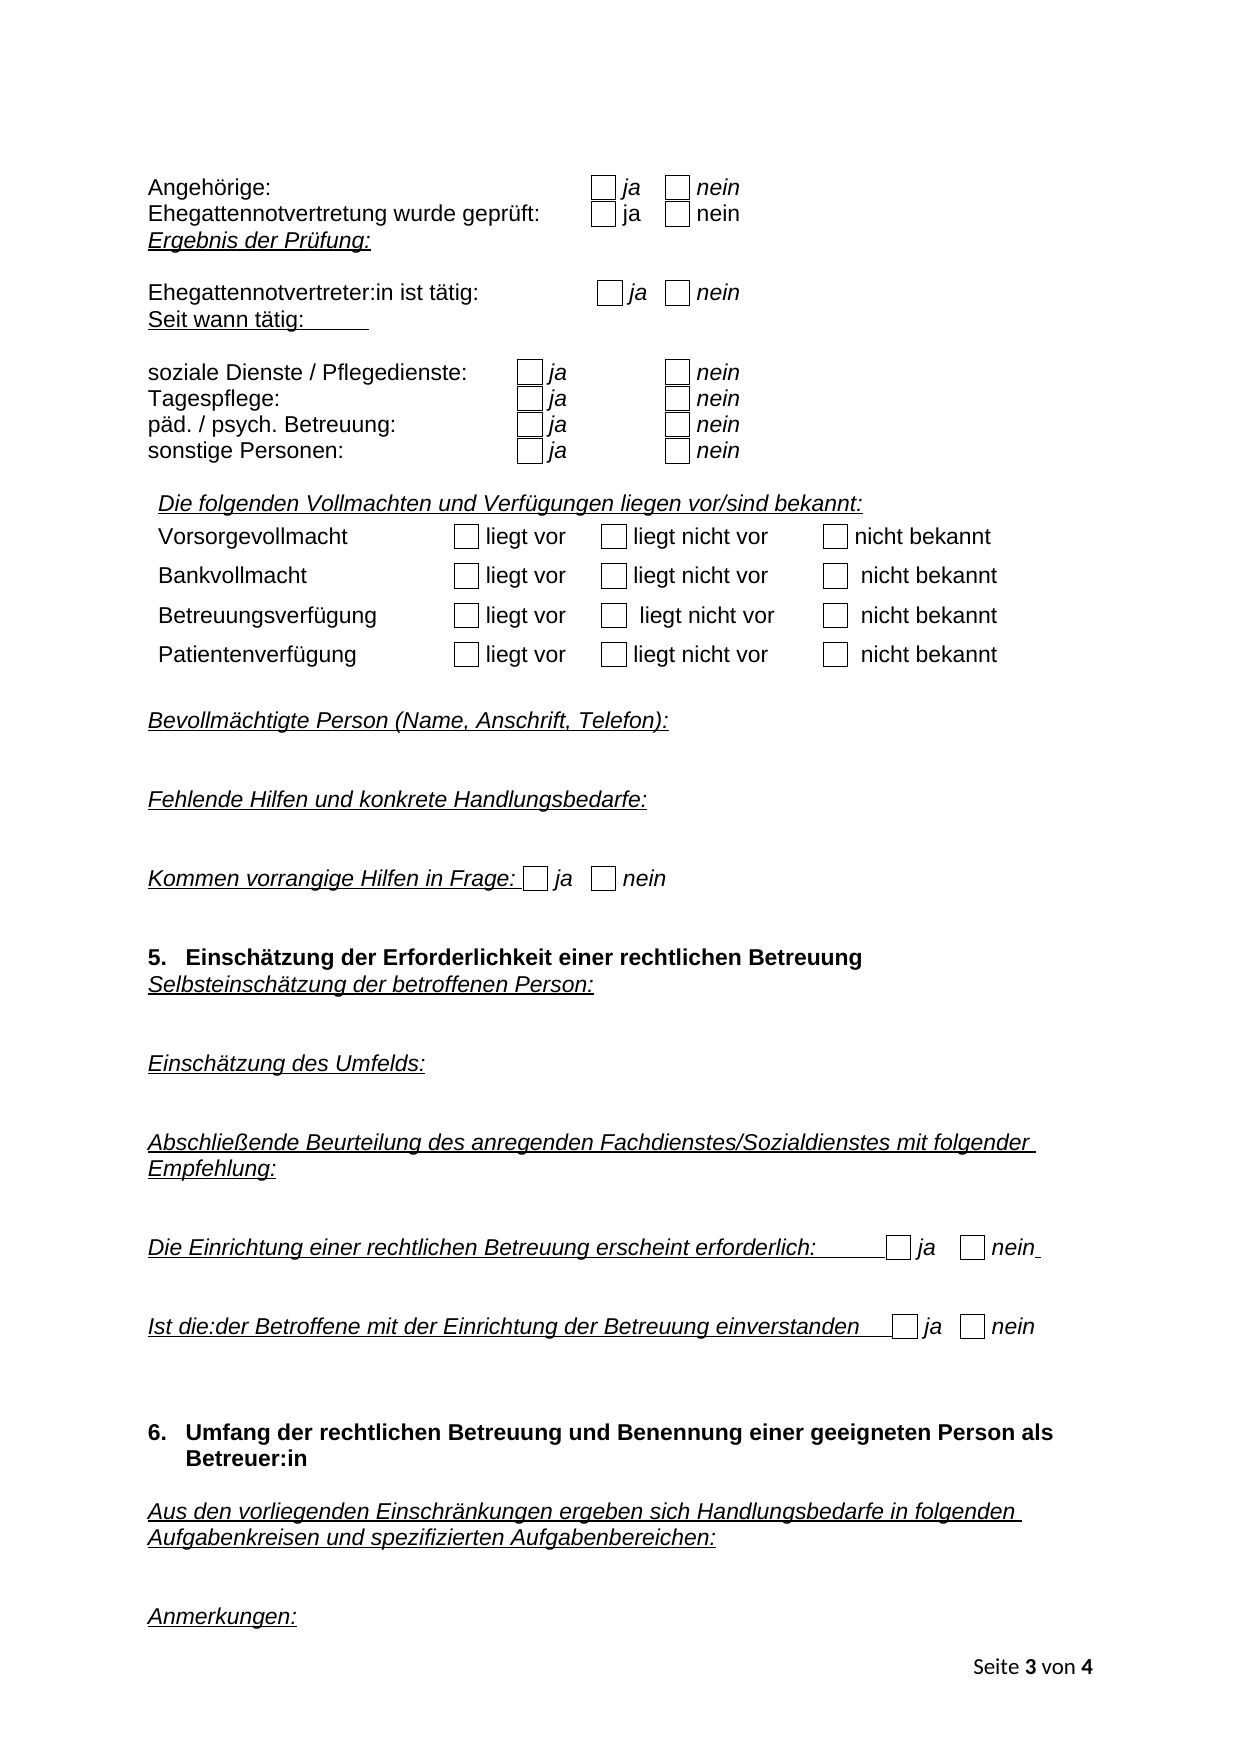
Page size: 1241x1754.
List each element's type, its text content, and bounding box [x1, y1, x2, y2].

list Umfang der rechtlichen Betreuung und Benennung einer geeigneten Person als Betreuer:in [148, 1419, 1093, 1471]
text Selbsteinschätzung der betroffenen Person: [148, 971, 1093, 997]
list Einschätzung der Erforderlichkeit einer rechtlichen Betreuung [148, 944, 1093, 971]
text Tagespflege: ja nein [148, 385, 1093, 411]
text Bevollmächtigte Person (Name, Anschrift, Telefon): [148, 707, 1093, 733]
text Kommen vorrangige Hilfen in Frage: ja nein [148, 865, 1093, 892]
text Ehegattennotvertretung wurde geprüft: ja nein [148, 200, 1093, 227]
text Seit wann tätig: [148, 306, 1093, 332]
text Anmerkungen: [148, 1603, 1093, 1629]
text päd. / psych. Betreuung: ja nein [148, 411, 1093, 437]
text Aus den vorliegenden Einschränkungen ergeben sich Handlungsbedarfe in folgenden Aufgabenkreisen und spezifizierten Aufgabenbereichen: [148, 1498, 1093, 1550]
text Abschließende Beurteilung des anregenden Fachdienstes/Sozialdienstes mit folgender Empfehlung: [148, 1129, 1093, 1181]
text soziale Dienste / Pflegedienste: ja nein [148, 358, 1093, 385]
text Fehlende Hilfen und konkrete Handlungsbedarfe: [148, 786, 1093, 812]
table_header Die folgenden Vollmachten und Verfügungen liegen vor/sind bekannt: Vorsorgevollmacht liegt vor liegt nicht vor nicht bekannt Bankvollmacht liegt vor liegt nicht vor nicht bekannt Betreuungsverfügung liegt vor liegt nicht vor nicht bekannt Patientenverfügung liegt vor liegt nicht vor nicht bekannt [148, 490, 1184, 681]
text sonstige Personen: ja nein [148, 437, 1093, 464]
text Die Einrichtung einer rechtlichen Betreuung erscheint erforderlich: ja nein [148, 1234, 1093, 1261]
text Einschätzung des Umfelds: [148, 1050, 1093, 1076]
text Ist die:der Betroffene mit der Einrichtung der Betreuung einverstanden ja nein [148, 1313, 1093, 1339]
text Ehegattennotvertreter:in ist tätig: ja nein [148, 279, 1093, 306]
text Ergebnis der Prüfung: [148, 227, 1093, 253]
text Angehörige: ja nein [148, 174, 1093, 200]
